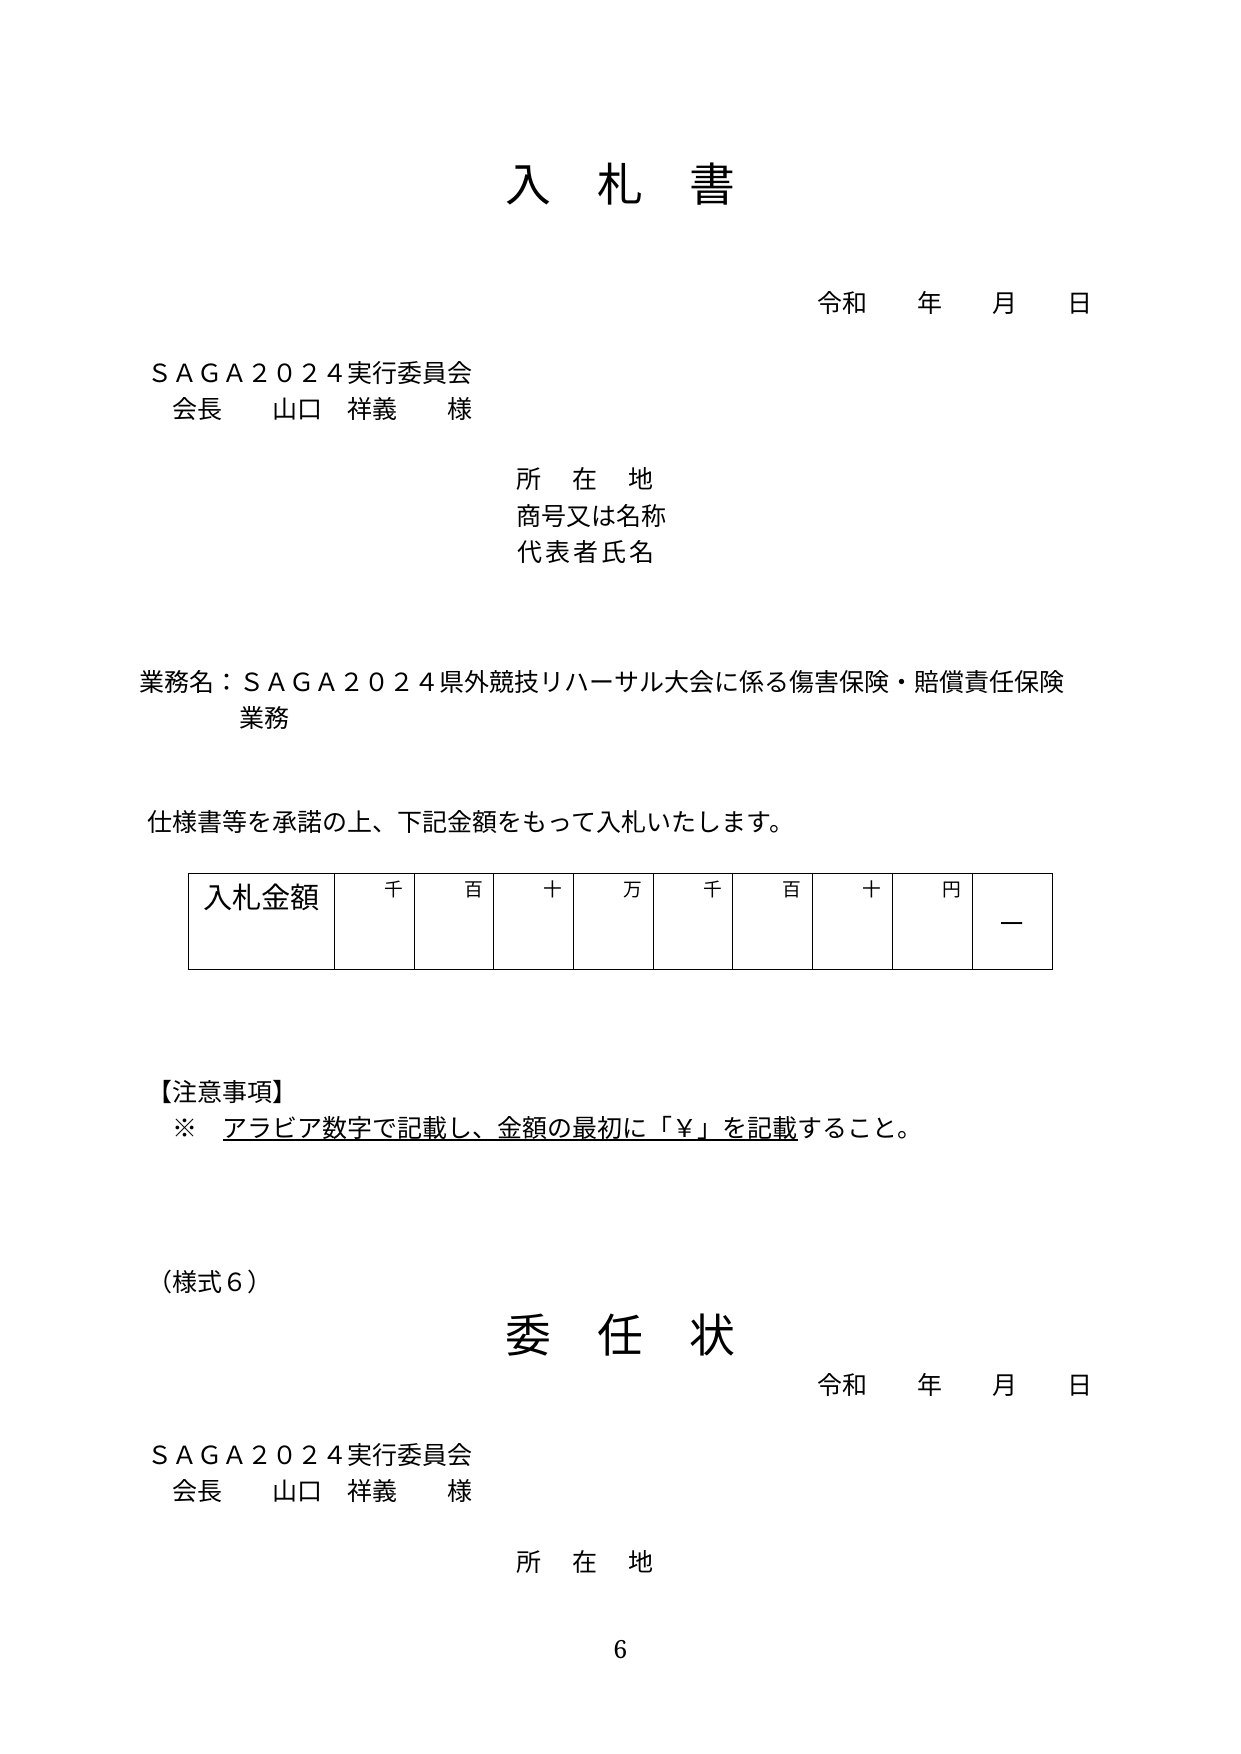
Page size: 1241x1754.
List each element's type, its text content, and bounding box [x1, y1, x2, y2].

text 委 任 状 [148, 1299, 1092, 1365]
text 業務名：ＳＡＧＡ２０２４県外競技リハーサル大会に係る傷害保険・賠償責任保険 [139, 662, 1092, 698]
text ※ アラビア数字で記載し、金額の最初に「￥」を記載すること。 [148, 1108, 1092, 1144]
text 会長 山口 祥義 様 [148, 389, 1092, 426]
text 商号又は名称 [148, 496, 1092, 532]
table_header 百 [415, 874, 493, 969]
table_header 十 [494, 874, 573, 969]
table_header 千 [335, 874, 414, 969]
text ＳＡＧＡ２０２４実行委員会 [148, 353, 1092, 389]
text ＳＡＧＡ２０２４実行委員会 [148, 1436, 1092, 1472]
table_header 入札金額 [189, 874, 334, 969]
text 所 在 地 [148, 460, 1092, 496]
table_header 千 [654, 874, 732, 969]
table_header 百 [733, 874, 812, 969]
table_header 十 [813, 874, 892, 969]
table_header 万 [574, 874, 653, 969]
text 業務 [214, 698, 1092, 735]
text （様式６） [148, 1263, 1092, 1299]
text 代表者氏名 [148, 532, 1092, 569]
text 仕様書等を承諾の上、下記金額をもって入札いたします。 [148, 803, 1092, 839]
text 入 札 書 [148, 148, 1092, 215]
table_header 円 [893, 874, 972, 969]
text 会長 山口 祥義 様 [148, 1472, 1092, 1508]
text 令和 年 月 日 [148, 1365, 1092, 1401]
table_header － [973, 874, 1052, 969]
text 【注意事項】 [148, 1072, 1092, 1108]
text 所 在 地 [148, 1542, 1092, 1578]
text 令和 年 月 日 [148, 283, 1092, 319]
